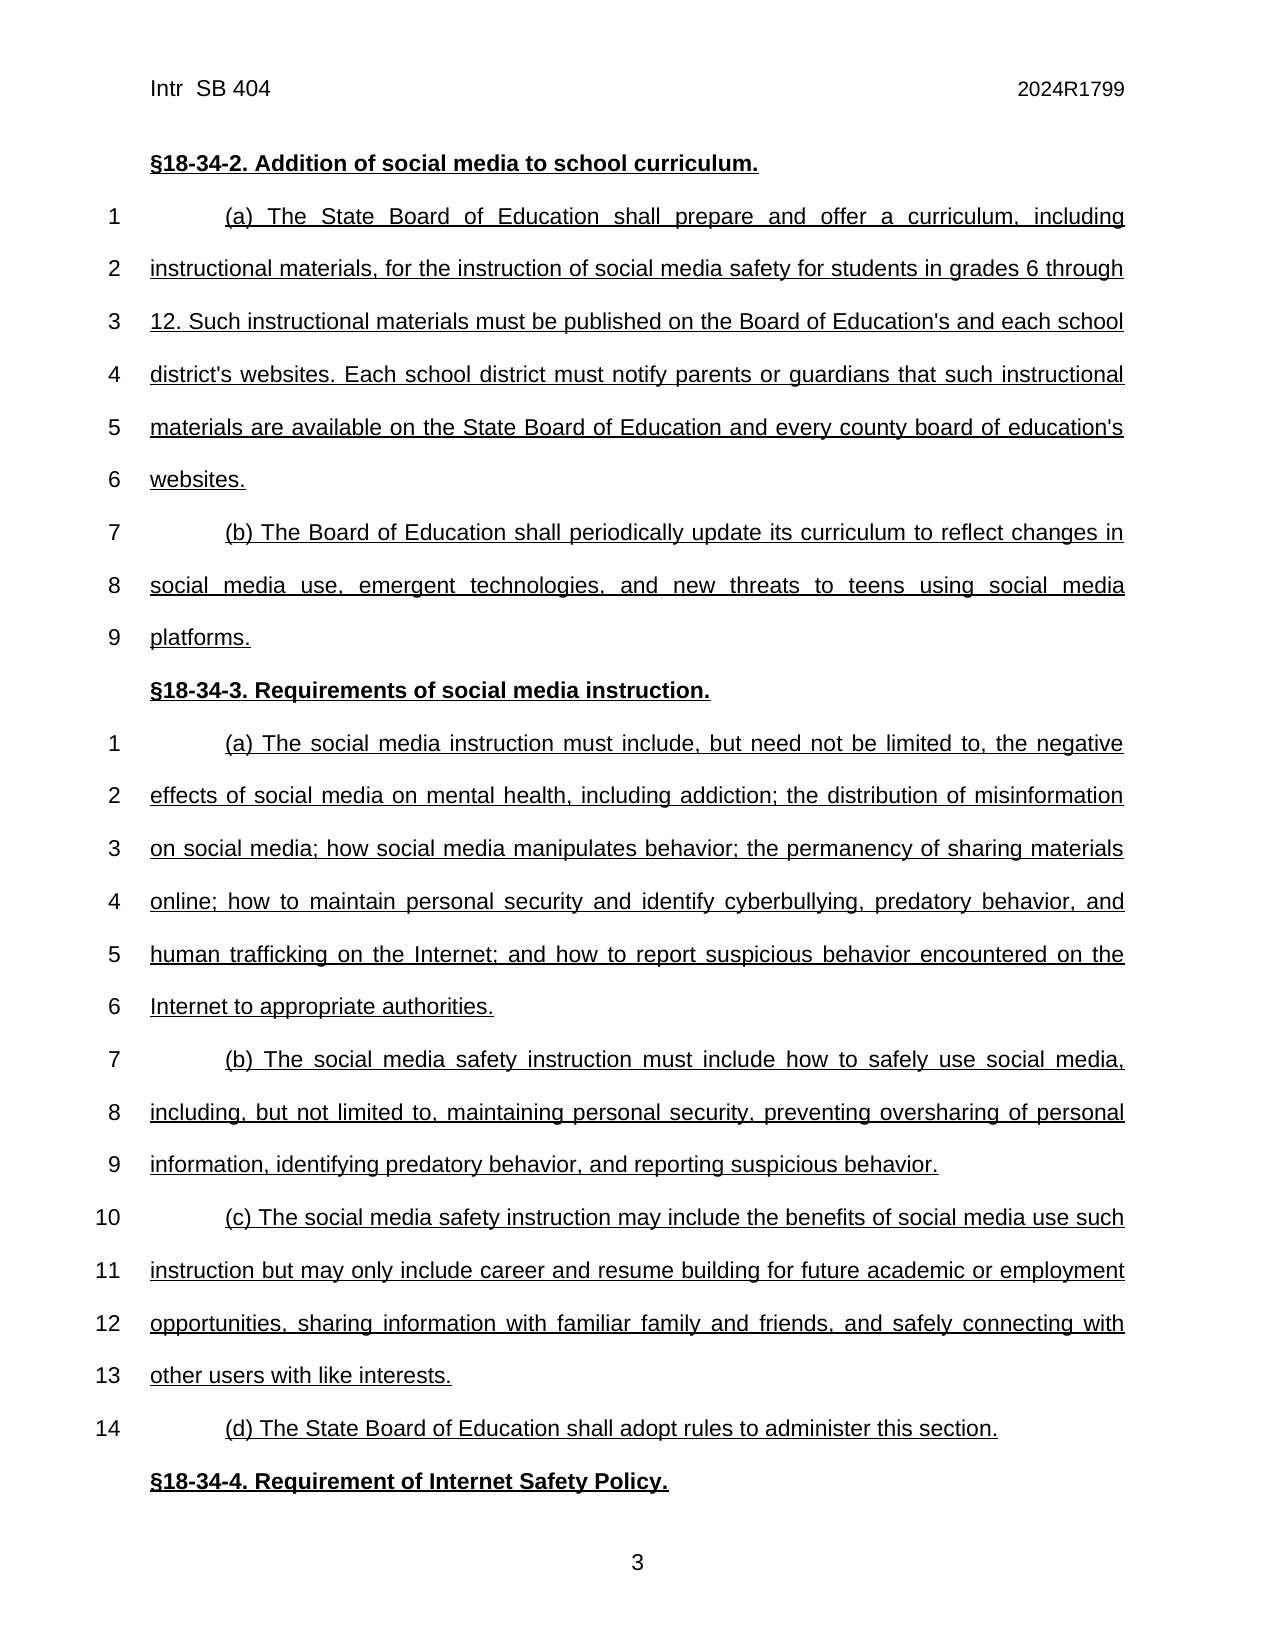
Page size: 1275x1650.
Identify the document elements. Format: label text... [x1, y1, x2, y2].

text (b) The social media safety instruction must include how to safely use social media, including, but not limited to, maintaining personal security, preventing oversharing of personal information, identifying predatory behavior, and reporting suspicious behavior. [150, 1046, 1125, 1121]
subtitle §18-34-3. Requirements of social media instruction. [150, 677, 1125, 703]
text (b) The social media safety instruction must include how to safely use social media, including, but not limited to, maintaining personal security, preventing oversharing of personal information, identifying predatory behavior, and reporting suspicious behavior. [150, 1123, 1125, 1178]
text (b) The Board of Education shall periodically update its curriculum to reflect changes in social media use, emergent technologies, and new threats to teens using social media platforms. [150, 519, 1125, 594]
text (a) The social media instruction must include, but need not be limited to, the negative effects of social media on mental health, including addiction; the distribution of misinformation on social media; how social media manipulates behavior; the permanency of sharing materials online; how to maintain personal security and identify cyberbullying, predatory behavior, and human trafficking on the Internet; and how to report suspicious behavior encountered on the Internet to appropriate authorities. [150, 912, 1125, 963]
text (d) The State Board of Education shall adopt rules to administer this section. [150, 1415, 1125, 1441]
text (a) The social media instruction must include, but need not be limited to, the negative effects of social media on mental health, including addiction; the distribution of misinformation on social media; how social media manipulates behavior; the permanency of sharing materials online; how to maintain personal security and identify cyberbullying, predatory behavior, and human trafficking on the Internet; and how to report suspicious behavior encountered on the Internet to appropriate authorities. [150, 730, 1125, 911]
subtitle §18-34-2. Addition of social media to school curriculum. [150, 150, 1125, 176]
text (c) The social media safety instruction may include the benefits of social media use such instruction but may only include career and resume building for future academic or employment opportunities, sharing information with familiar family and friends, and safely connecting with other users with like interests. [150, 1281, 1125, 1332]
text (a) The State Board of Education shall prepare and offer a curriculum, including instructional materials, for the instruction of social media safety for students in grades 6 through 12. Such instructional materials must be published on the Board of Education's and each school district's websites. Each school district must notify parents or guardians that such instructional materials are available on the State Board of Education and every county board of education's websites. [150, 385, 1125, 493]
subtitle §18-34-4. Requirement of Internet Safety Policy. [150, 1468, 1125, 1494]
text (c) The social media safety instruction may include the benefits of social media use such instruction but may only include career and resume building for future academic or employment opportunities, sharing information with familiar family and friends, and safely connecting with other users with like interests. [150, 1334, 1125, 1389]
text (a) The social media instruction must include, but need not be limited to, the negative effects of social media on mental health, including addiction; the distribution of misinformation on social media; how social media manipulates behavior; the permanency of sharing materials online; how to maintain personal security and identify cyberbullying, predatory behavior, and human trafficking on the Internet; and how to report suspicious behavior encountered on the Internet to appropriate authorities. [150, 965, 1125, 1020]
text (c) The social media safety instruction may include the benefits of social media use such instruction but may only include career and resume building for future academic or employment opportunities, sharing information with familiar family and friends, and safely connecting with other users with like interests. [150, 1204, 1125, 1280]
text (b) The Board of Education shall periodically update its curriculum to reflect changes in social media use, emergent technologies, and new threats to teens using social media platforms. [150, 596, 1125, 651]
text (a) The State Board of Education shall prepare and offer a curriculum, including instructional materials, for the instruction of social media safety for students in grades 6 through 12. Such instructional materials must be published on the Board of Education's and each school district's websites. Each school district must notify parents or guardians that such instructional materials are available on the State Board of Education and every county board of education's websites. [150, 203, 1125, 384]
